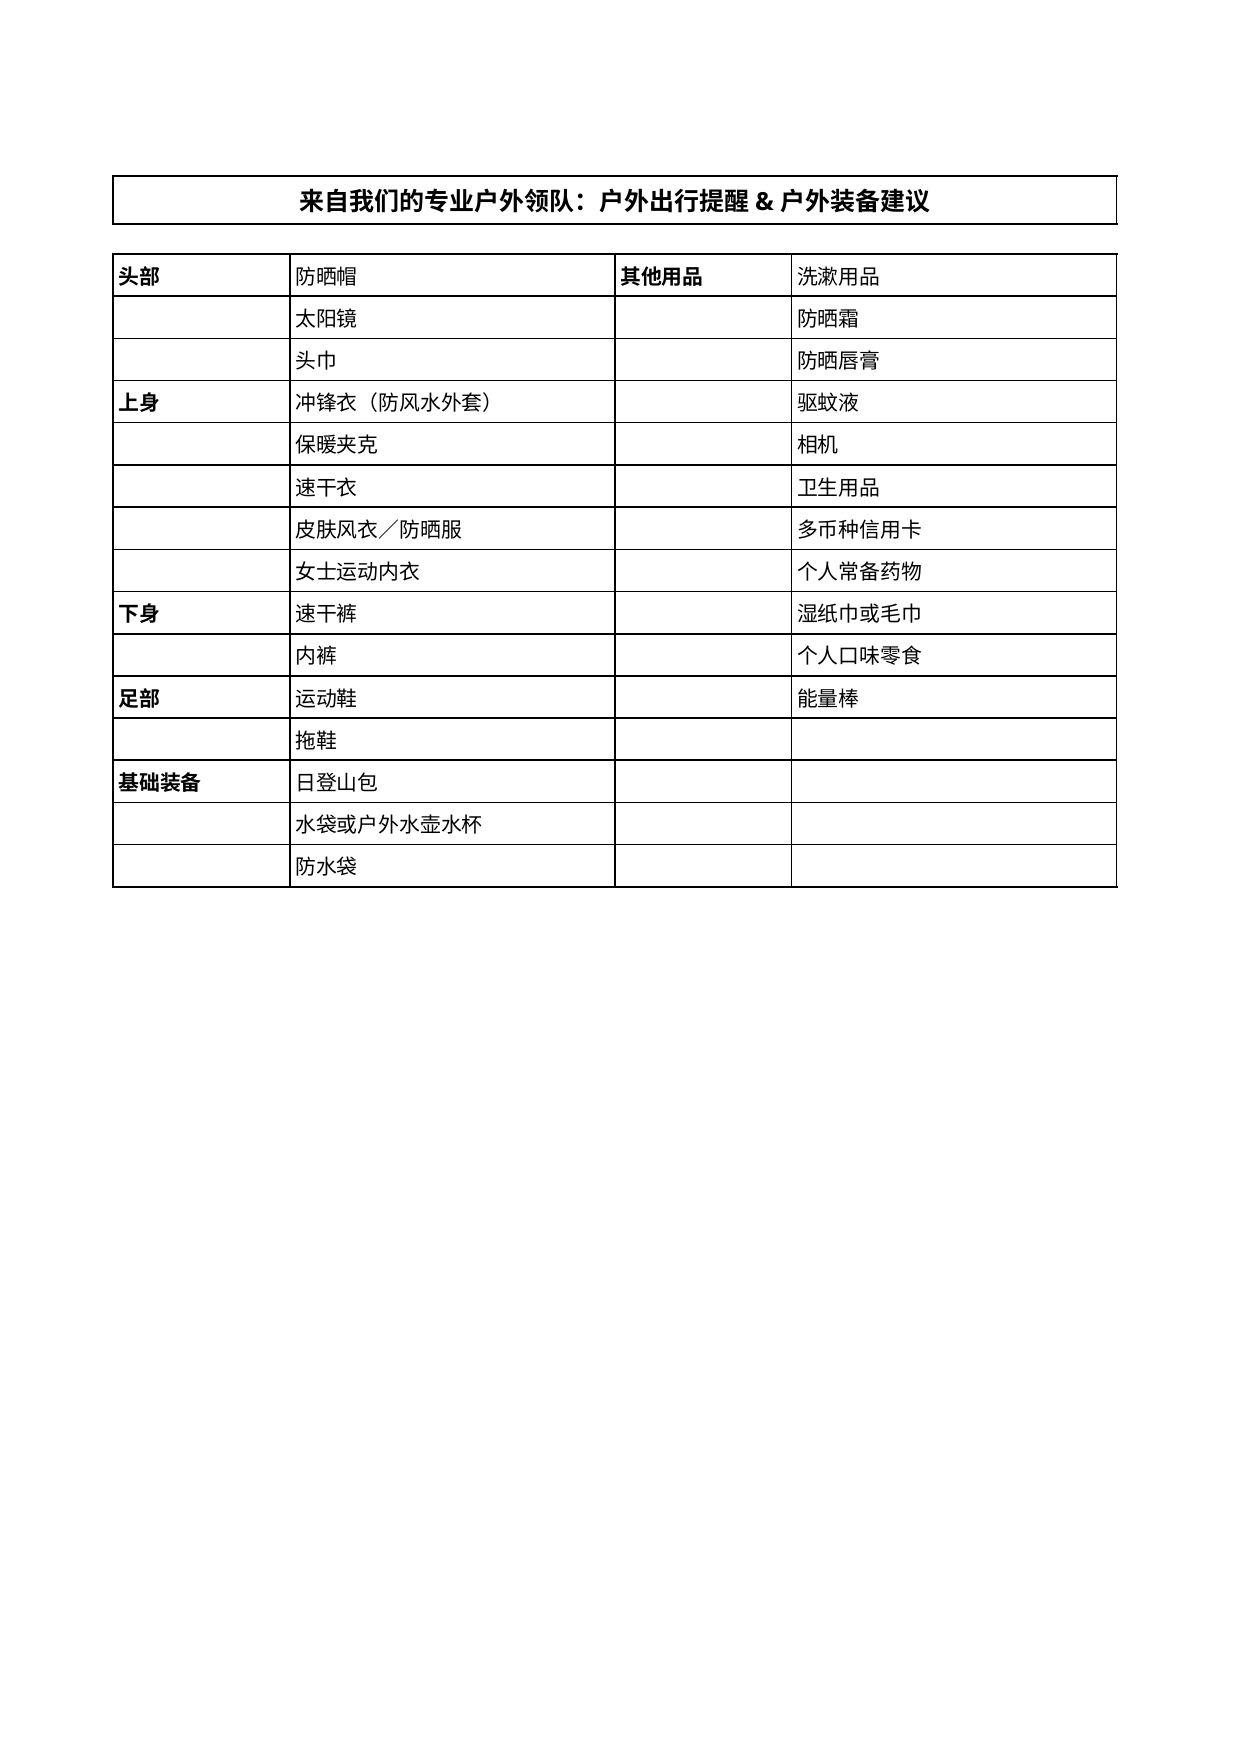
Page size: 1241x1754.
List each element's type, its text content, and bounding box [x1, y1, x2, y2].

table_cell [792, 719, 1116, 759]
table_cell [114, 297, 289, 337]
table_cell 多币种信用卡 [792, 508, 1116, 548]
table_cell [616, 761, 791, 802]
table_cell 湿纸巾或毛巾 [792, 592, 1116, 633]
table_cell [616, 508, 791, 548]
table_header 其他用品 [616, 255, 791, 295]
table_cell 防晒霜 [792, 297, 1116, 337]
table_cell [616, 297, 791, 337]
table_cell [792, 761, 1116, 802]
table_cell 水袋或户外水壶水杯 [291, 803, 614, 844]
table_cell 相机 [792, 423, 1116, 464]
table_cell [616, 719, 791, 759]
table_cell 拖鞋 [291, 719, 614, 759]
table_cell 内裤 [291, 635, 614, 675]
table_header 来自我们的专业户外领队：户外出行提醒 & 户外装备建议 [114, 177, 1116, 223]
table_cell 个人常备药物 [792, 550, 1116, 591]
table_cell 女士运动内衣 [291, 550, 614, 591]
table_cell [114, 803, 289, 844]
table_cell 防晒唇膏 [792, 339, 1116, 380]
table_cell [114, 423, 289, 464]
table_cell [114, 550, 289, 591]
table_cell 运动鞋 [291, 677, 614, 717]
table_cell 基础装备 [114, 761, 289, 802]
table_cell 能量棒 [792, 677, 1116, 717]
table_cell [114, 508, 289, 548]
table_cell 皮肤风衣／防晒服 [291, 508, 614, 548]
table_cell [616, 381, 791, 422]
table_cell 太阳镜 [291, 297, 614, 337]
table_cell [616, 803, 791, 844]
table_cell 头巾 [291, 339, 614, 380]
table_cell [616, 677, 791, 717]
table_cell 冲锋衣（防风水外套） [291, 381, 614, 422]
table_cell [616, 845, 791, 886]
table_cell 速干裤 [291, 592, 614, 633]
table_header 洗漱用品 [792, 255, 1116, 295]
table_cell 防水袋 [291, 845, 614, 886]
table_header 头部 [114, 255, 289, 295]
table_cell [114, 466, 289, 506]
table_header 防晒帽 [291, 255, 614, 295]
table_cell [616, 550, 791, 591]
table_cell [616, 635, 791, 675]
table_cell [616, 466, 791, 506]
table_cell [114, 719, 289, 759]
table_cell [792, 803, 1116, 844]
table_cell 下身 [114, 592, 289, 633]
table_cell 日登山包 [291, 761, 614, 802]
table_cell [114, 635, 289, 675]
table_cell [616, 592, 791, 633]
table_cell 卫生用品 [792, 466, 1116, 506]
table_cell [114, 845, 289, 886]
table_cell 保暖夹克 [291, 423, 614, 464]
table_cell 足部 [114, 677, 289, 717]
table_cell [114, 339, 289, 380]
table_cell 驱蚊液 [792, 381, 1116, 422]
table_cell [616, 423, 791, 464]
table_cell [616, 339, 791, 380]
table_cell 个人口味零食 [792, 635, 1116, 675]
table_cell 上身 [114, 381, 289, 422]
table_cell [792, 845, 1116, 886]
table_cell 速干衣 [291, 466, 614, 506]
